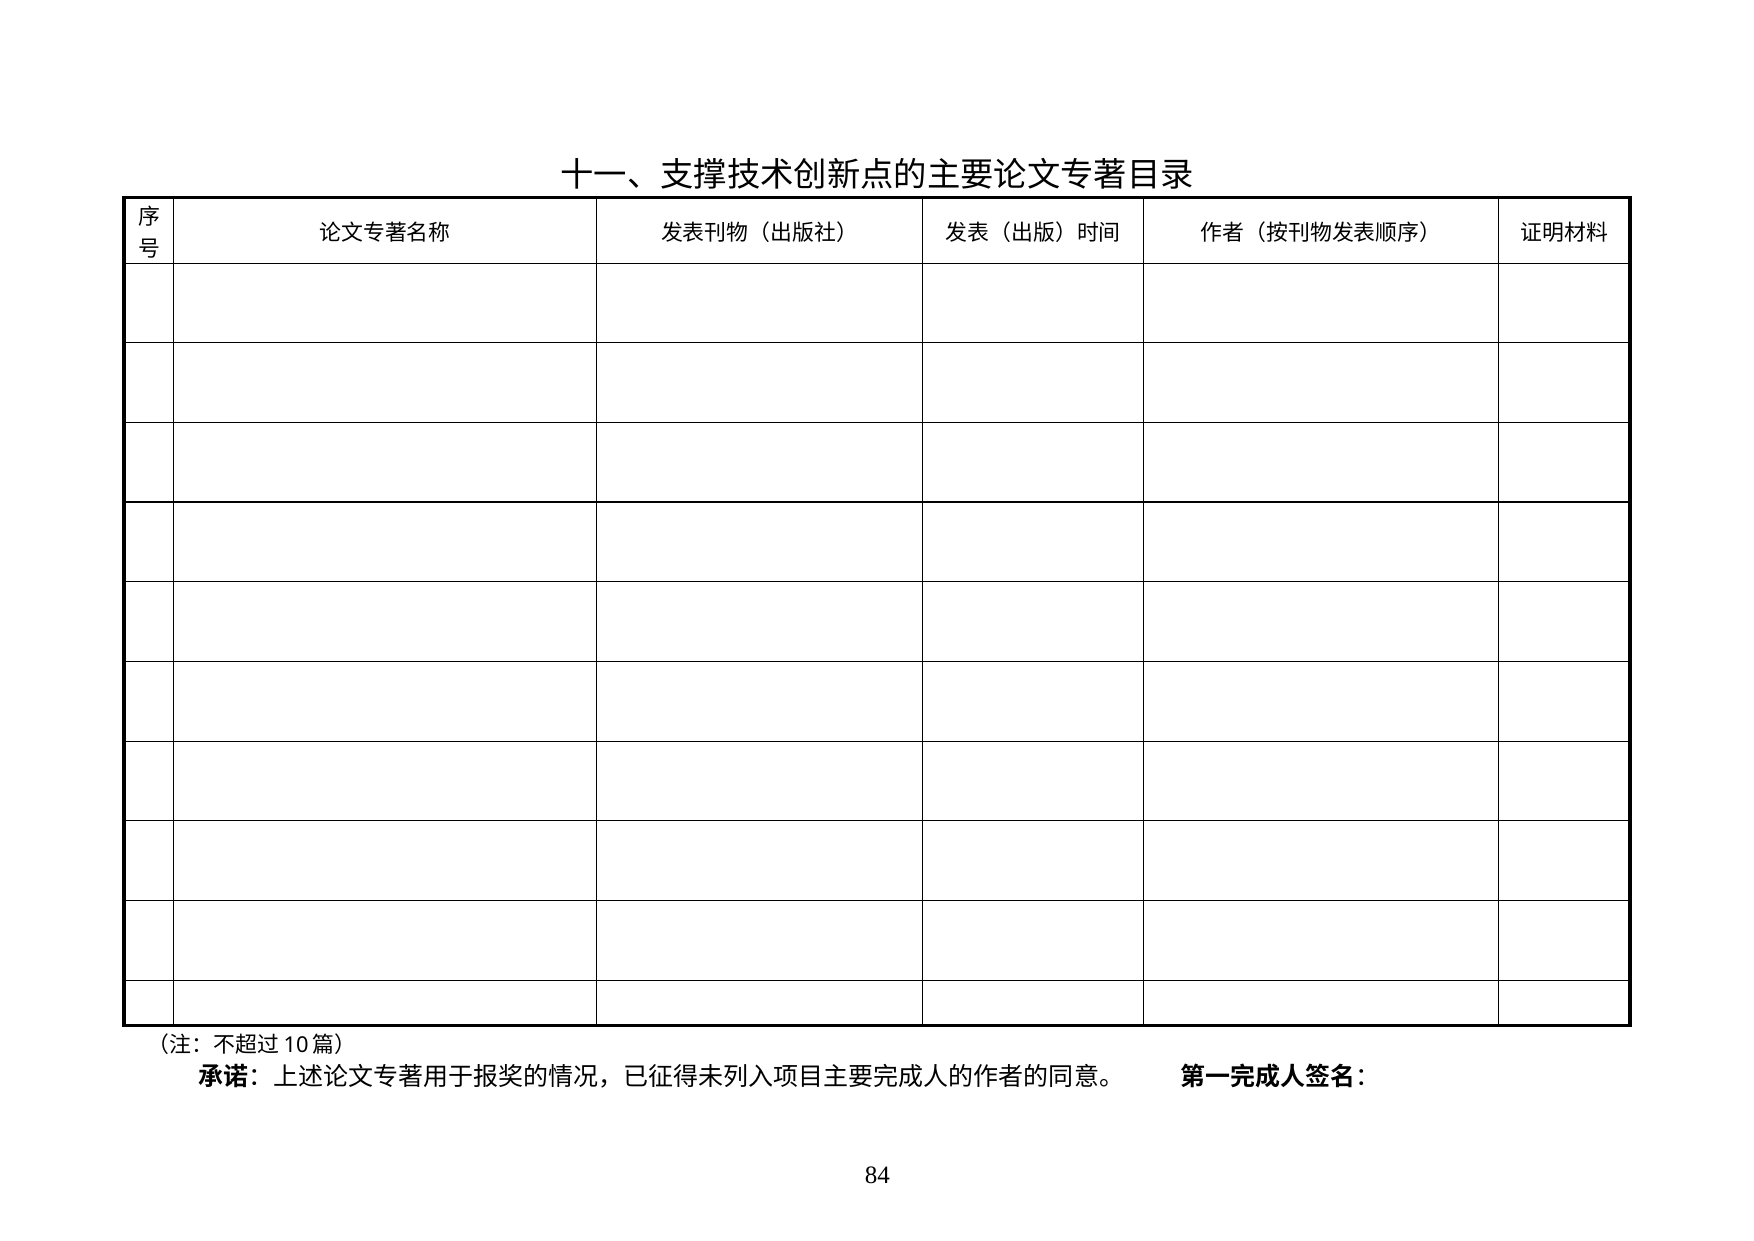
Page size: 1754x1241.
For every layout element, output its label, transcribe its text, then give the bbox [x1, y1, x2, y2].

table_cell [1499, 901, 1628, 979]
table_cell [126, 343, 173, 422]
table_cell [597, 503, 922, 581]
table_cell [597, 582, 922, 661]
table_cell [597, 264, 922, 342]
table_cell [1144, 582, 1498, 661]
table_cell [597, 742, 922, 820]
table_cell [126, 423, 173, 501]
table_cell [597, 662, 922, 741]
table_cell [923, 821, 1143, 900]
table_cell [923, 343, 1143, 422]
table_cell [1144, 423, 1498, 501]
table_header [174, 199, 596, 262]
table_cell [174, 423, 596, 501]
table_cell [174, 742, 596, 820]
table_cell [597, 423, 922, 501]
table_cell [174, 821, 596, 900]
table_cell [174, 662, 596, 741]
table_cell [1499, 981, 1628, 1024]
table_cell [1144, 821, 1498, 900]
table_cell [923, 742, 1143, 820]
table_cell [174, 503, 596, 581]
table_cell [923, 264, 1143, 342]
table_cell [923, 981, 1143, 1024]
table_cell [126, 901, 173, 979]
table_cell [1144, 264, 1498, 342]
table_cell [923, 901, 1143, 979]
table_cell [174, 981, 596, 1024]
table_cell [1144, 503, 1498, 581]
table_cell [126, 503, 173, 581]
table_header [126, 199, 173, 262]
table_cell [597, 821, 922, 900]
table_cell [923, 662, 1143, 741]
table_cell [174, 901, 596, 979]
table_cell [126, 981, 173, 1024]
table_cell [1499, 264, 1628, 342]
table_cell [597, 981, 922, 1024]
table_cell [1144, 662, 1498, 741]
text （注：不超过10篇） [148, 1027, 1606, 1059]
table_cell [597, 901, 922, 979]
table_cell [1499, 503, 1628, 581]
text 承诺：上述论文专著用于报奖的情况，已征得未列入项目主要完成人的作者的同意。 第一完成人签名： [148, 1059, 1606, 1092]
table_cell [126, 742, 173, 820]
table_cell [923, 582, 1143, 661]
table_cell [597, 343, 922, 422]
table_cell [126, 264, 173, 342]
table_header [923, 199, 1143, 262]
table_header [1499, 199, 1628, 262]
subtitle 十一、支撑技术创新点的主要论文专著目录 [148, 148, 1606, 196]
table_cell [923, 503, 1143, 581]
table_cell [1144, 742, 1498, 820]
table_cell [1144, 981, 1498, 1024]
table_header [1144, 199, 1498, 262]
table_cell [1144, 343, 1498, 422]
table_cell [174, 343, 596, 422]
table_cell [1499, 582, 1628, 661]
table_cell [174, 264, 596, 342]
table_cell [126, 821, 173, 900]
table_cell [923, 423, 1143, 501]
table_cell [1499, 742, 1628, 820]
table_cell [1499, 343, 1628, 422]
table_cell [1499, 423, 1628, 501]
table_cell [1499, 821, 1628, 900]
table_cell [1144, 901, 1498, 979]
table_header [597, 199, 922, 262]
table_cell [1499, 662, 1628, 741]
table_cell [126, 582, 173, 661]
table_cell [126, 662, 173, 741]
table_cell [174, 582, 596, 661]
